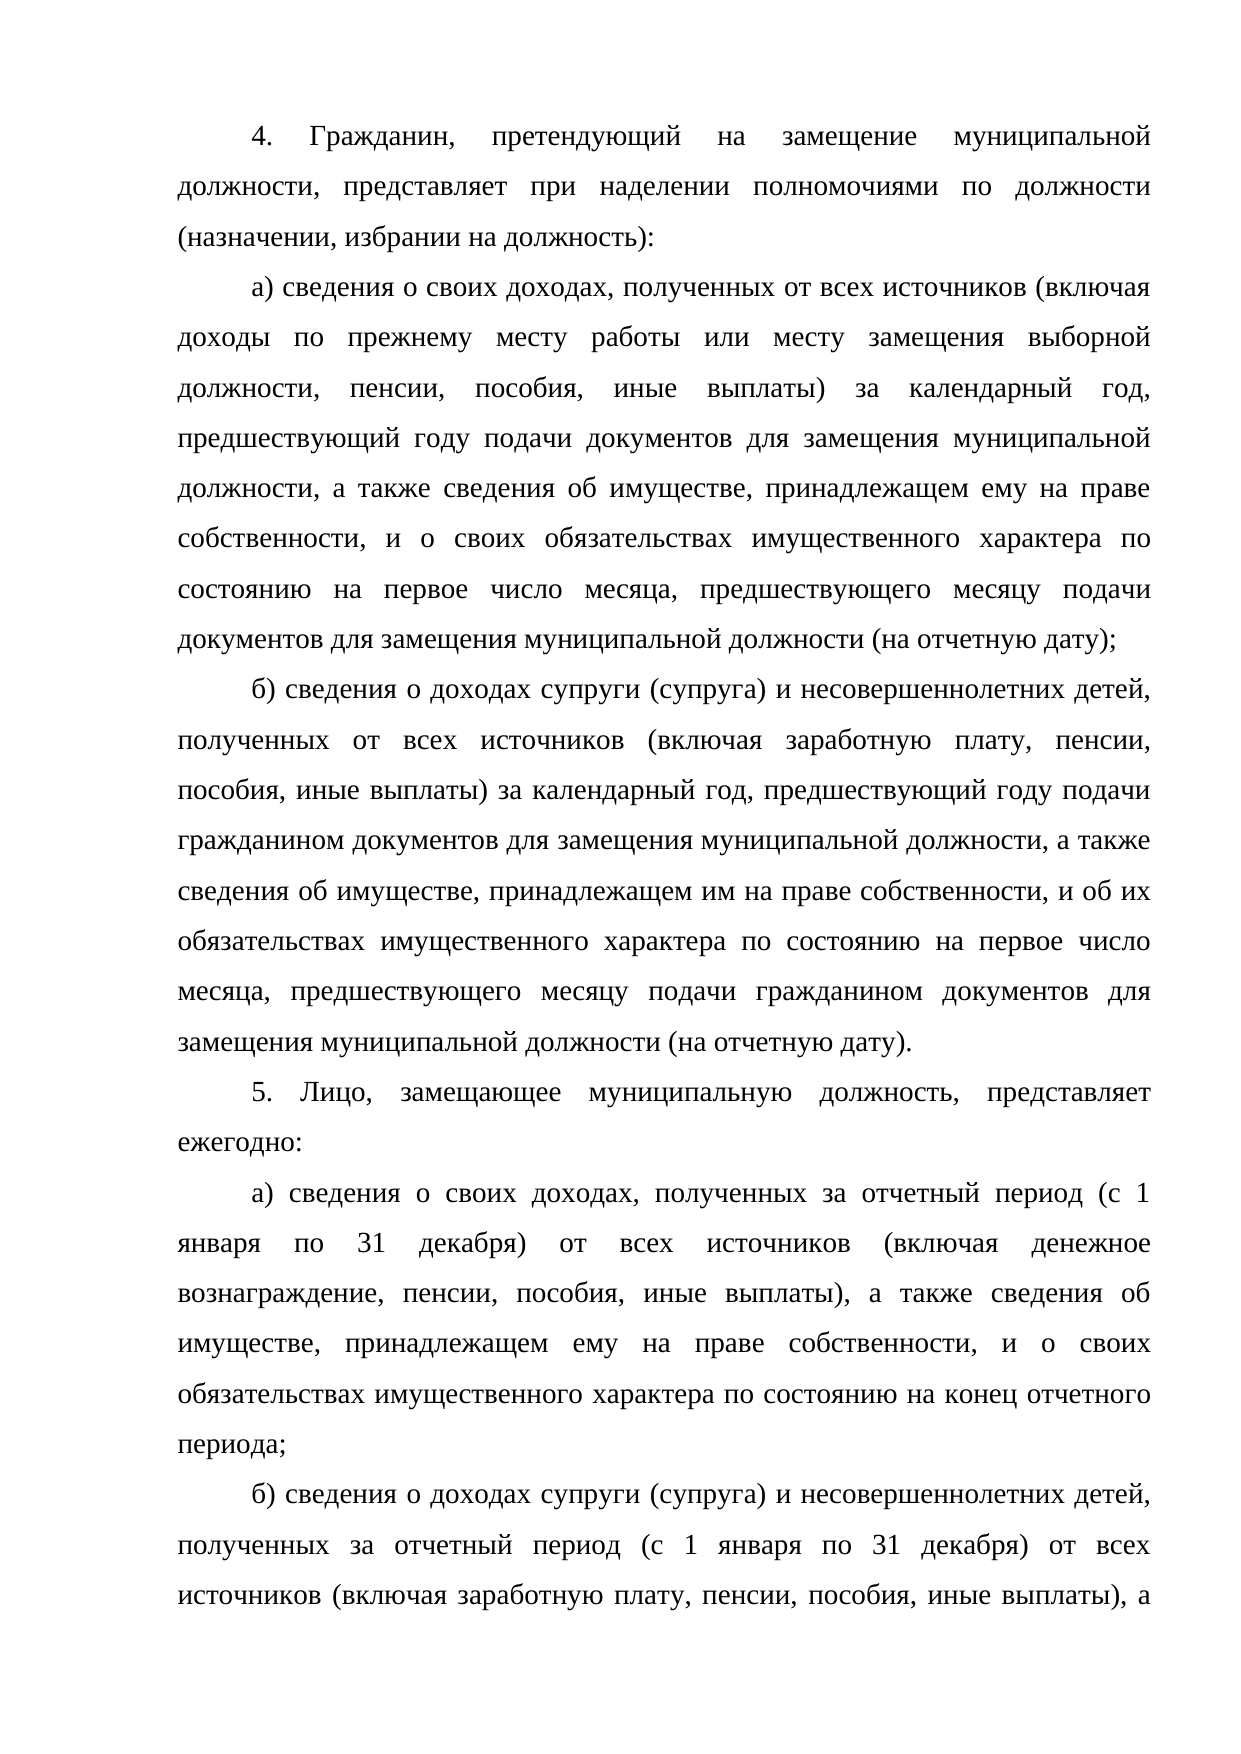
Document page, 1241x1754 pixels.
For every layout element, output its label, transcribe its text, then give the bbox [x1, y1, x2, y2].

text 5. Лицо, замещающее муниципальную должность, представляет ежегодно: [177, 1074, 1152, 1158]
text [177, 1477, 1152, 1611]
text а) сведения о своих доходах, полученных от всех источников (включая доходы по прежнему месту работы или месту замещения выборной должности, пенсии, пособия, иные выплаты) за календарный год, предшествующий году подачи документов для замещения муниципальной должности, а также сведения об имуществе, принадлежащем ему на праве собственности, и о своих обязательствах имущественного характера по состоянию на первое число месяца, предшествующего месяцу подачи документов для замещения муниципальной должности (на отчетную дату); [177, 269, 1152, 655]
text а) сведения о своих доходах, полученных за отчетный период (с 1 января по 31 декабря) от всех источников (включая денежное вознаграждение, пенсии, пособия, иные выплаты), а также сведения об имуществе, принадлежащем ему на праве собственности, и о своих обязательствах имущественного характера по состоянию на конец отчетного периода; [177, 1175, 1152, 1460]
text б) сведения о доходах супруги (супруга) и несовершеннолетних детей, полученных от всех источников (включая заработную плату, пенсии, пособия, иные выплаты) за календарный год, предшествующий году подачи гражданином документов для замещения муниципальной должности, а также сведения об имуществе, принадлежащем им на праве собственности, и об их обязательствах имущественного характера по состоянию на первое число месяца, предшествующего месяцу подачи гражданином документов для замещения муниципальной должности (на отчетную дату). [177, 672, 1152, 1057]
text 4. Гражданин, претендующий на замещение муниципальной должности, представляет при наделении полномочиями по должности (назначении, избрании на должность): [177, 118, 1152, 252]
